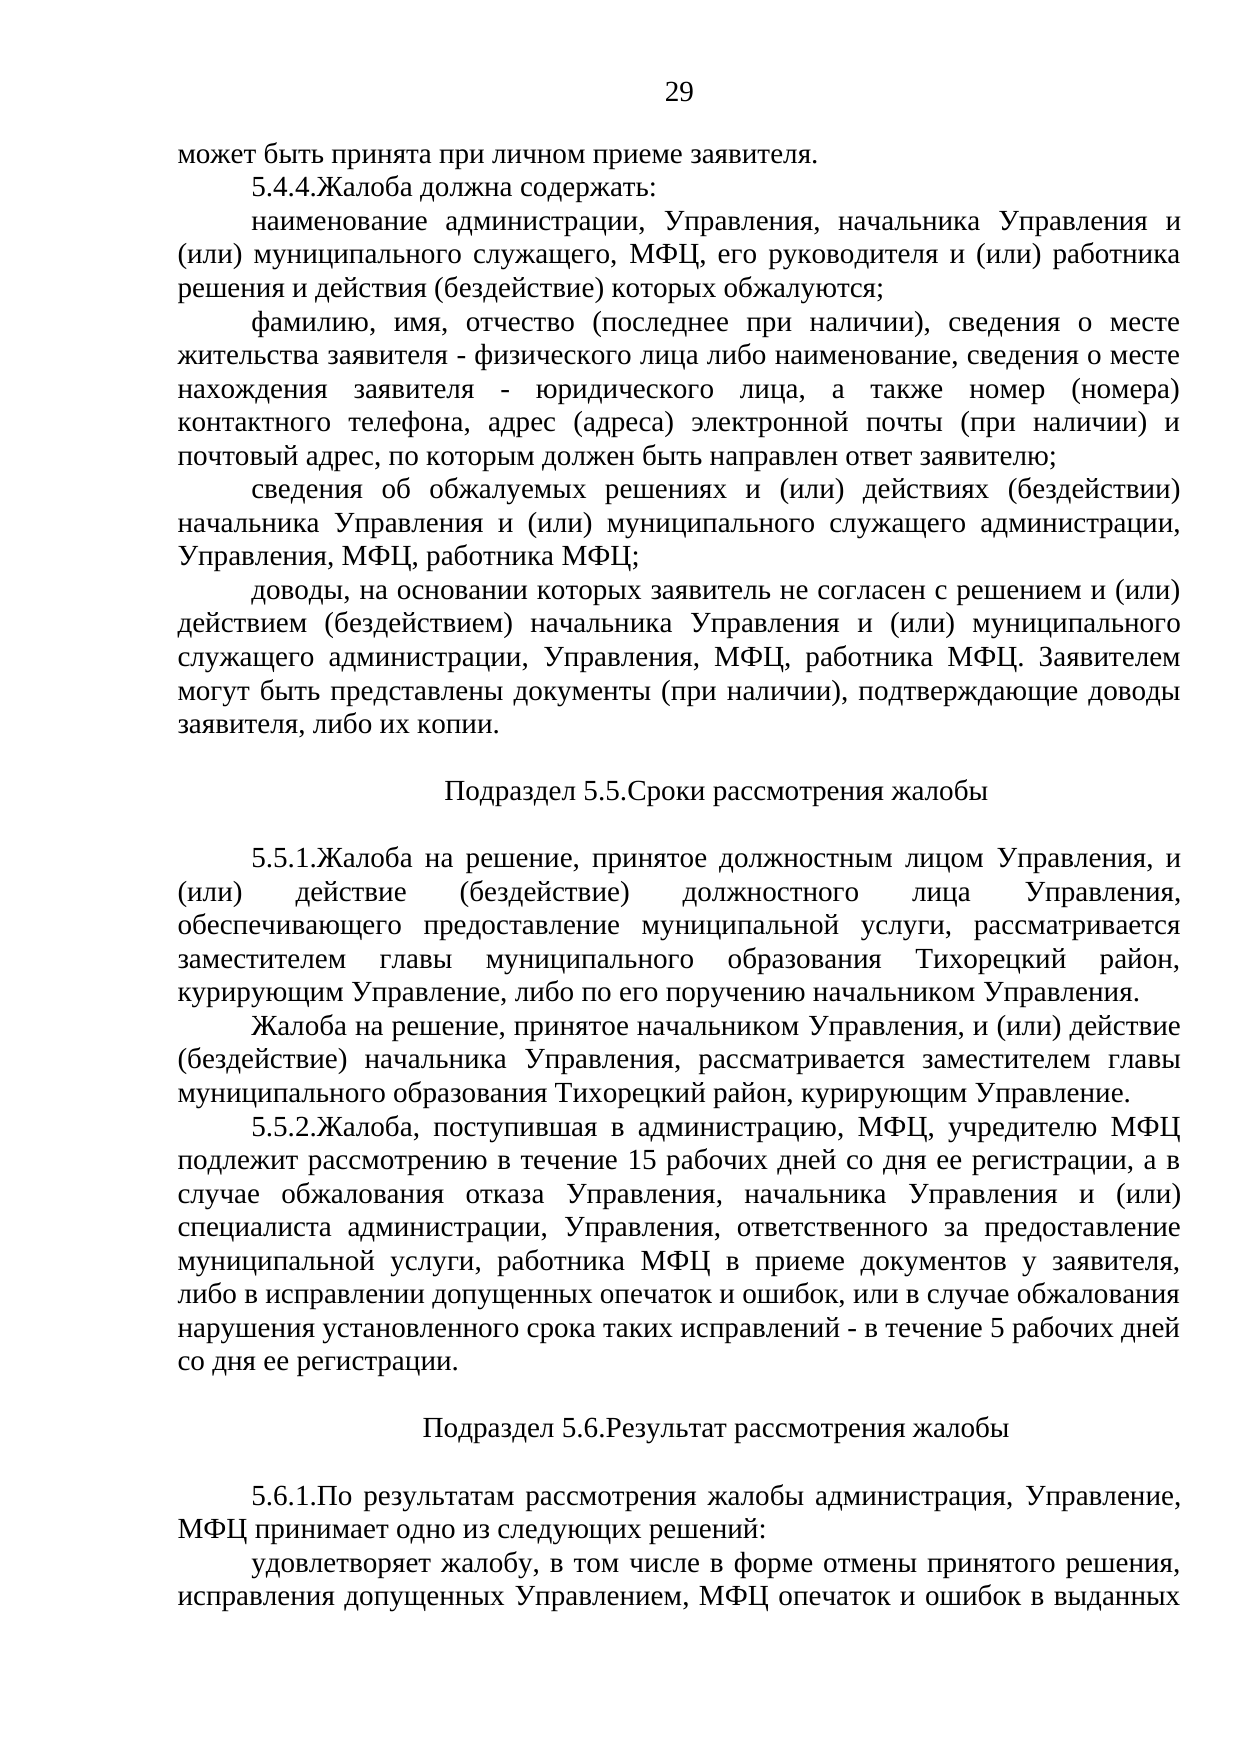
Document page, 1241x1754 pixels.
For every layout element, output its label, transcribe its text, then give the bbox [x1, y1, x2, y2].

text 5.5.1.Жалоба на решение, принятое должностным лицом Управления, и (или) действие (бездействие) должностного лица Управления, обеспечивающего предоставление муниципальной услуги, рассматривается заместителем главы муниципального образования Тихорецкий район, курирующим Управление, либо по его поручению начальником Управления. [177, 840, 1181, 1008]
text Подраздел 5.5.Сроки рассмотрения жалобы [177, 773, 1181, 807]
text доводы, на основании которых заявитель не согласен с решением и (или) действием (бездействием) начальника Управления и (или) муниципального служащего администрации, Управления, МФЦ, работника МФЦ. Заявителем могут быть представлены документы (при наличии), подтверждающие доводы заявителя, либо их копии. [177, 572, 1181, 740]
text 5.6.1.По результатам рассмотрения жалобы администрация, Управление, МФЦ принимает одно из следующих решений: [177, 1478, 1181, 1545]
text наименование администрации, Управления, начальника Управления и (или) муниципального служащего, МФЦ, его руководителя и (или) работника решения и действия (бездействие) которых обжалуются; [177, 203, 1181, 304]
text Жалоба на решение, принятое начальником Управления, и (или) действие (бездействие) начальника Управления, рассматривается заместителем главы муниципального образования Тихорецкий район, курирующим Управление. [177, 1008, 1181, 1109]
text Подраздел 5.6.Результат рассмотрения жалобы [177, 1411, 1181, 1444]
text фамилию, имя, отчество (последнее при наличии), сведения о месте жительства заявителя - физического лица либо наименование, сведения о месте нахождения заявителя - юридического лица, а также номер (номера) контактного телефона, адрес (адреса) электронной почты (при наличии) и почтовый адрес, по которым должен быть направлен ответ заявителю; [177, 304, 1181, 471]
text 5.4.4.Жалоба должна содержать: [177, 169, 1181, 203]
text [177, 136, 1181, 169]
text сведения об обжалуемых решениях и (или) действиях (бездействии) начальника Управления и (или) муниципального служащего администрации, Управления, МФЦ, работника МФЦ; [177, 471, 1181, 572]
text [177, 1545, 1181, 1612]
text 5.5.2.Жалоба, поступившая в администрацию, МФЦ, учредителю МФЦ подлежит рассмотрению в течение 15 рабочих дней со дня ее регистрации, а в случае обжалования отказа Управления, начальника Управления и (или) специалиста администрации, Управления, ответственного за предоставление муниципальной услуги, работника МФЦ в приеме документов у заявителя, либо в исправлении допущенных опечаток и ошибок, или в случае обжалования нарушения установленного срока таких исправлений - в течение 5 рабочих дней со дня ее регистрации. [177, 1109, 1181, 1377]
